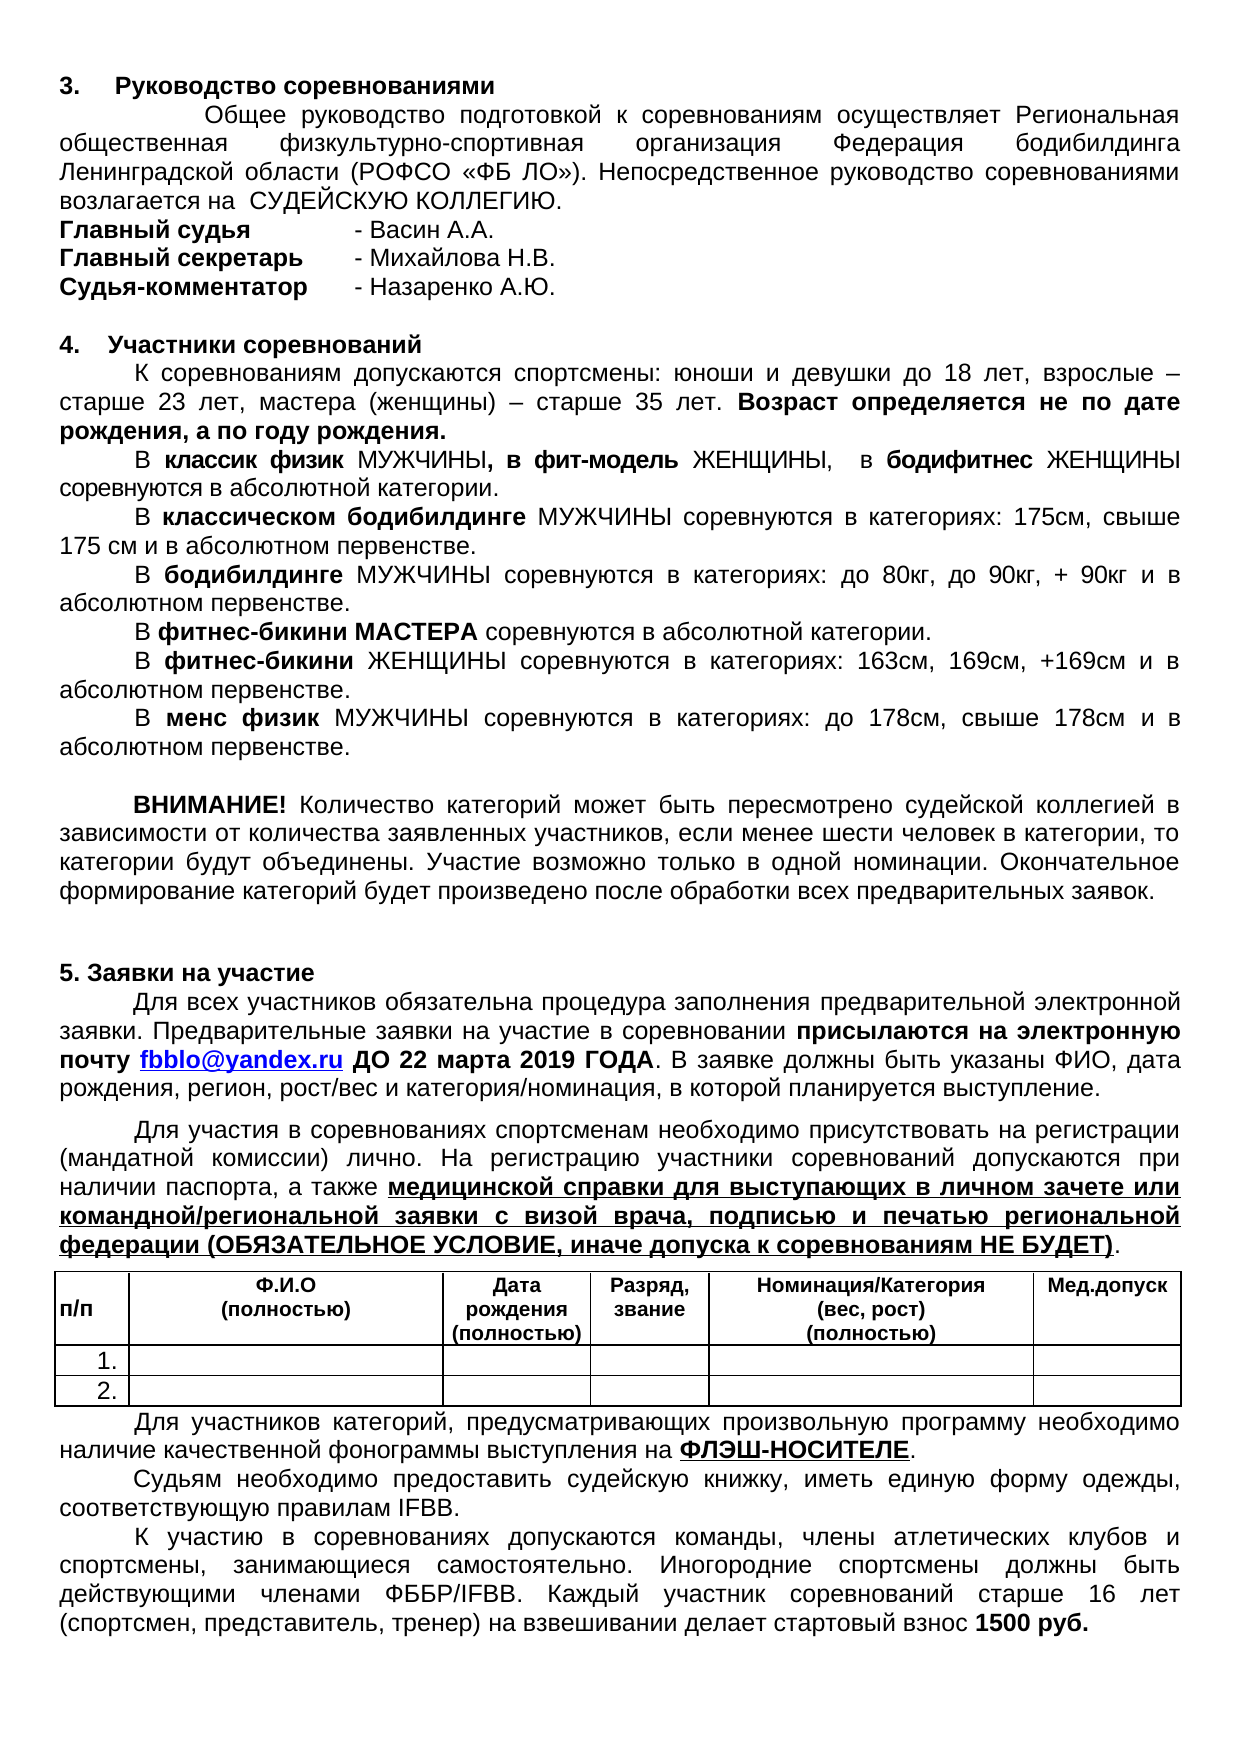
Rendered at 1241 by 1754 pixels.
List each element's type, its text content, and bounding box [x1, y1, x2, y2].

text Для участия в соревнованиях спортсменам необходимо присутствовать на регистрации (мандатной комиссии) лично. На регистрацию участники соревнований допускаются при наличии паспорта, а также медицинской справки для выступающих в личном зачете или командной/региональной заявки с визой врача, подписью и печатью региональной федерации (ОБЯЗАТЕЛЬНОЕ УСЛОВИЕ, иначе допуска к соревнованиям НЕ БУДЕТ). [59, 1114, 1181, 1226]
table_cell [130, 1376, 442, 1405]
text 3. Руководство соревнованиями [59, 71, 1181, 99]
text ВНИМАНИЕ! Количество категорий может быть пересмотрено судейской коллегией в зависимости от количества заявленных участников, если менее шести человек в категории, то категории будут объединены. Участие возможно только в одной номинации. Окончательное формирование категорий будет произведено после обработки всех предварительных заявок. [59, 789, 1181, 904]
table_header Мед.допуск [1034, 1272, 1180, 1344]
table_cell [591, 1346, 708, 1374]
text Для всех участников обязательна процедура заполнения предварительной электронной заявки. Предварительные заявки на участие в соревновании присылаются на электронную почту fbblo@yandex.ru ДО 22 марта 2019 ГОДА. В заявке должны быть указаны ФИО, дата рождения, регион, рост/вес и категория/номинация, в которой планируется выступление. [59, 987, 1181, 1102]
text Для участников категорий, предусматривающих произвольную программу необходимо наличие качественной фонограммы выступления на ФЛЭШ-НОСИТЕЛЕ. [59, 1407, 1181, 1464]
text К участию в соревнованиях допускаются команды, члены атлетических клубов и спортсмены, занимающиеся самостоятельно. Иногородние спортсмены должны быть действующими членами ФББР/IFBB. Каждый участник соревнований старше 16 лет (спортсмен, представитель, тренер) на взвешивании делает стартовый взнос 1500 руб. [59, 1521, 1181, 1636]
table_cell 2. [56, 1376, 128, 1405]
text Судья-комментатор - Назаренко А.Ю. [59, 272, 1181, 301]
text В фитнес-бикини женщины соревнуются в категориях: 163см, 169см, +169см и в абсолютном первенстве. [59, 646, 1181, 703]
text 4. Участники соревнований [59, 329, 1181, 358]
text К соревнованиям допускаются спортсмены: юноши и девушки до 18 лет, взрослые – старше 23 лет, мастера (женщины) – старше 35 лет. Возраст определяется не по дате рождения, а по году рождения. [59, 358, 1181, 444]
table_header п/п [56, 1272, 129, 1344]
text В бодибилдинге МУЖЧИНЫ соревнуются в категориях: до 80кг, до 90кг, + 90кг и в абсолютном первенстве. [59, 559, 1181, 617]
table_cell [1034, 1376, 1180, 1405]
text В фитнес-бикини МАСТЕРА соревнуются в абсолютной категории. [59, 617, 1181, 646]
table_cell [710, 1376, 1033, 1405]
table_cell [444, 1376, 590, 1405]
text Главный секретарь - Михайлова Н.В. [59, 243, 1181, 272]
table_cell [710, 1346, 1033, 1374]
text Главный судья - Васин А.А. [59, 214, 1181, 243]
table_cell [130, 1346, 442, 1374]
text В классик физик МУЖЧИНЫ, в фит-модель женщины, в бодифитнес ЖЕНЩИНЫ соревнуются в абсолютной категории. [59, 444, 1181, 502]
text В классическом бодибилдинге МУЖЧИНЫ соревнуются в категориях: 175см, свыше 175 см и в абсолютном первенстве. [59, 502, 1181, 559]
text Общее руководство подготовкой к соревнованиям осуществляет Региональная общественная физкультурно-спортивная организация Федерация бодибилдинга Ленинградской области (РОФСО «ФБ ЛО»). Непосредственное руководство соревнованиями возлагается на судейскую коллегию. [59, 99, 1181, 214]
table_cell [591, 1376, 708, 1405]
table_header Дата рождения (полностью) [444, 1272, 590, 1344]
text Судьям необходимо предоставить судейскую книжку, иметь единую форму одежды, соответствующую правилам IFBB. [59, 1464, 1181, 1521]
table_cell [444, 1346, 590, 1374]
table_cell [1034, 1346, 1180, 1374]
text В менс физик МУЖЧИНЫ соревнуются в категориях: до 178см, свыше 178см и в абсолютном первенстве. [59, 703, 1181, 761]
table_header Разряд, звание [591, 1272, 709, 1344]
text Для участия в соревнованиях спортсменам необходимо присутствовать на регистрации (мандатной комиссии) лично. На регистрацию участники соревнований допускаются при наличии паспорта, а также медицинской справки для выступающих в личном зачете или командной/региональной заявки с визой врача, подписью и печатью региональной федерации (ОБЯЗАТЕЛЬНОЕ УСЛОВИЕ, иначе допуска к соревнованиям НЕ БУДЕТ). [59, 1227, 1181, 1258]
table_cell 1. [56, 1346, 128, 1374]
table_header Номинация/Категория (вес, рост) (полностью) [710, 1272, 1033, 1344]
text 5. Заявки на участие [59, 958, 1181, 987]
table_header Ф.И.О (полностью) [130, 1272, 443, 1344]
